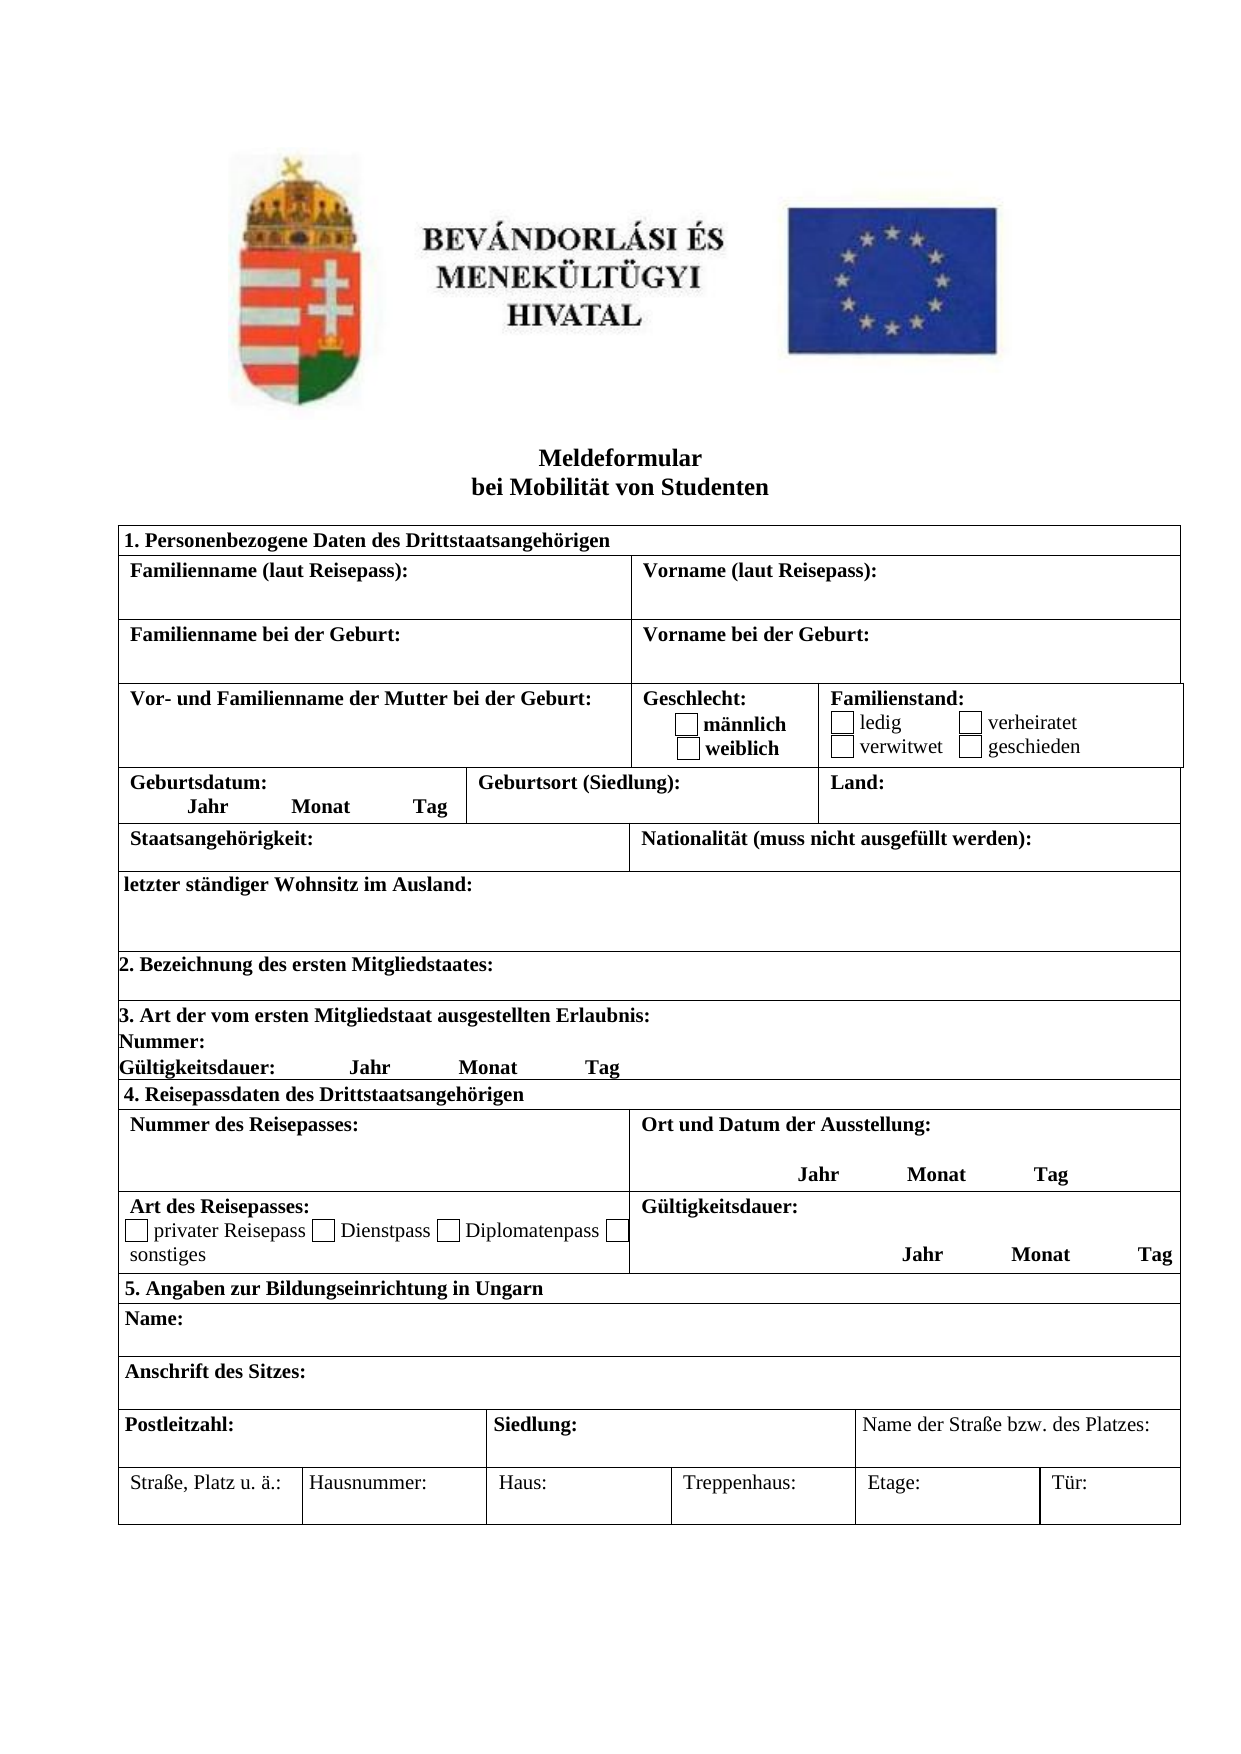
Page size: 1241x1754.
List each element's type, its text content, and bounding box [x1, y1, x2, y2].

table_cell Ort und Datum der Ausstellung: Jahr Monat Tag [630, 1110, 1180, 1191]
table_cell Vorname (laut Reisepass): [632, 556, 1180, 619]
table_cell Postleitzahl: [119, 1410, 486, 1467]
table_cell Haus: [487, 1468, 671, 1524]
table_cell Art des Reisepasses: privater Reisepass Dienstpass Diplomatenpass sonstiges [119, 1192, 629, 1273]
table_cell Land: [819, 768, 1180, 822]
table_cell Nationalität (muss nicht ausgefüllt werden): [630, 824, 1180, 871]
table_cell 4. Reisepassdaten des Drittstaatsangehörigen [119, 1080, 1180, 1109]
table_cell Geschlecht: männlich weiblich [632, 684, 818, 767]
table_cell Familienname (laut Reisepass): [119, 556, 631, 619]
table_cell Tür: [1041, 1468, 1180, 1524]
table_cell Geburtsort (Siedlung): [467, 768, 818, 822]
text Meldeformular [148, 443, 1093, 472]
table_cell Treppenhaus: [672, 1468, 855, 1524]
table_cell 5. Angaben zur Bildungseinrichtung in Ungarn [119, 1274, 1180, 1303]
picture [227, 147, 1013, 420]
table_cell 2. Bezeichnung des ersten Mitgliedstaates: [119, 952, 1180, 999]
table_header 1. Personenbezogene Daten des Drittstaatsangehörigen [119, 526, 1180, 555]
table_cell Geburtsdatum: Jahr Monat Tag [119, 768, 466, 822]
table_cell letzter ständiger Wohnsitz im Ausland: [119, 872, 1180, 951]
table_cell Familienstand: ledig verheiratet verwitwet geschieden [819, 684, 1181, 767]
table_cell Name der Straße bzw. des Platzes: [856, 1410, 1180, 1467]
table_cell Familienname bei der Geburt: [119, 620, 631, 682]
table_cell Hausnummer: [303, 1468, 486, 1524]
table_cell Vor- und Familienname der Mutter bei der Geburt: [119, 684, 631, 767]
table_cell Vorname bei der Geburt: [632, 620, 1180, 682]
text bei Mobilität von Studenten [148, 472, 1093, 501]
table_cell Nummer des Reisepasses: [119, 1110, 629, 1191]
table_cell Anschrift des Sitzes: [119, 1357, 1180, 1409]
table_cell Etage: [856, 1468, 1039, 1524]
table_cell Staatsangehörigkeit: [119, 824, 629, 871]
table_cell Siedlung: [487, 1410, 855, 1467]
table_cell 3. Art der vom ersten Mitgliedstaat ausgestellten Erlaubnis: Nummer: Gültigkeitsdauer: Jahr Monat Tag [119, 1001, 1180, 1079]
table_cell Straße, Platz u. ä.: [119, 1468, 302, 1524]
table_cell Gültigkeitsdauer: Jahr Monat Tag [630, 1192, 1180, 1273]
table_cell Name: [119, 1304, 1180, 1356]
